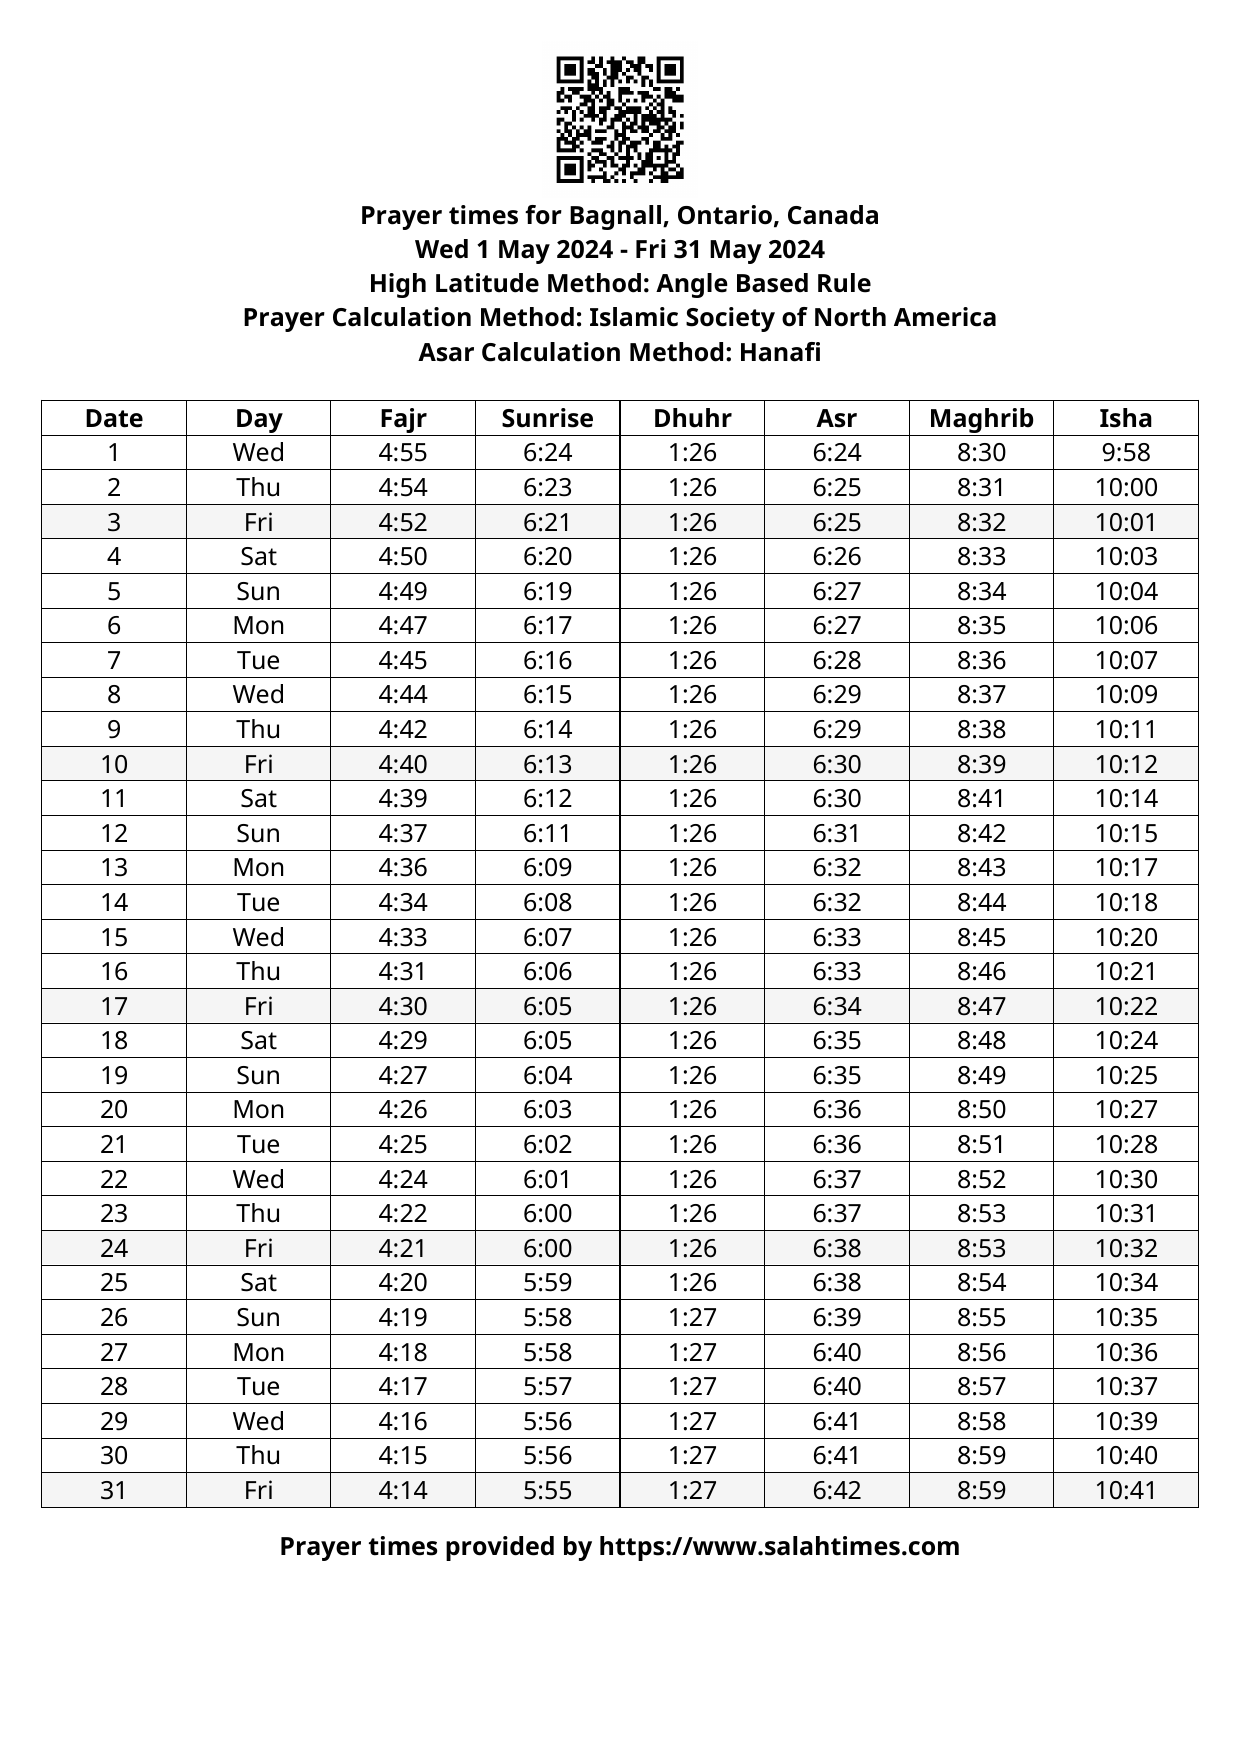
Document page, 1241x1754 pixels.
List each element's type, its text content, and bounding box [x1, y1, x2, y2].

table_cell Sun [187, 1058, 330, 1092]
table_cell 4:27 [331, 1058, 475, 1092]
table_cell 10:03 [1054, 539, 1198, 573]
table_cell 4:45 [331, 643, 475, 677]
table_cell 6:40 [765, 1369, 909, 1403]
table_cell 11 [42, 781, 186, 815]
table_cell 8:55 [910, 1300, 1053, 1334]
table_cell 6:29 [765, 712, 909, 746]
table_cell 10:12 [1054, 747, 1198, 780]
table_cell 5:58 [476, 1300, 619, 1334]
table_cell 8:38 [910, 712, 1053, 746]
table_cell 5:55 [476, 1473, 619, 1507]
table_cell 4:25 [331, 1127, 475, 1161]
table_cell Thu [187, 1439, 330, 1472]
table_cell 6:36 [765, 1093, 909, 1126]
table_cell Mon [187, 851, 330, 884]
table_cell 10:37 [1054, 1369, 1198, 1403]
table_cell Fri [187, 505, 330, 538]
table_cell 8:41 [910, 781, 1053, 815]
table_cell 1:26 [621, 436, 764, 469]
picture [542, 41, 699, 198]
table_cell 9 [42, 712, 186, 746]
table_cell 6:00 [476, 1196, 619, 1230]
table_cell 4:30 [331, 989, 475, 1022]
table_cell 17 [42, 989, 186, 1022]
table_cell 1:26 [621, 989, 764, 1022]
table_cell 23 [42, 1196, 186, 1230]
table_cell 6:15 [476, 678, 619, 711]
table_cell 10:40 [1054, 1439, 1198, 1472]
table_cell 25 [42, 1266, 186, 1299]
table_cell 10:36 [1054, 1335, 1198, 1368]
table_cell 6:01 [476, 1162, 619, 1195]
table_cell 4:33 [331, 920, 475, 953]
table_cell Thu [187, 954, 330, 988]
table_cell 1:27 [621, 1473, 764, 1507]
table_cell 10:00 [1054, 470, 1198, 504]
table_cell Mon [187, 1335, 330, 1368]
table_cell 5 [42, 574, 186, 607]
table_cell 6:30 [765, 781, 909, 815]
table_cell 1:26 [621, 885, 764, 919]
table_cell 15 [42, 920, 186, 953]
table_cell 10:18 [1054, 885, 1198, 919]
table_cell Sat [187, 1024, 330, 1057]
table_cell 1:26 [621, 1231, 764, 1264]
table_cell 10:27 [1054, 1093, 1198, 1126]
table_cell 8:53 [910, 1231, 1053, 1264]
table_cell 6:06 [476, 954, 619, 988]
table_cell 10:30 [1054, 1162, 1198, 1195]
table_cell 10:24 [1054, 1024, 1198, 1057]
table_cell 6:33 [765, 954, 909, 988]
table_cell 4:44 [331, 678, 475, 711]
table_cell 4:26 [331, 1093, 475, 1126]
table_cell 6:24 [476, 436, 619, 469]
table_cell 6:41 [765, 1404, 909, 1437]
table_cell 10:01 [1054, 505, 1198, 538]
table_cell 8:53 [910, 1196, 1053, 1230]
table_cell 1:27 [621, 1335, 764, 1368]
table_cell 6 [42, 609, 186, 642]
table_cell 9:58 [1054, 436, 1198, 469]
table_cell 4:34 [331, 885, 475, 919]
table_cell 1:26 [621, 1196, 764, 1230]
table_cell 4:37 [331, 816, 475, 849]
table_cell 1:26 [621, 1162, 764, 1195]
table_cell 2 [42, 470, 186, 504]
table_cell 10:35 [1054, 1300, 1198, 1334]
table_cell 1:27 [621, 1439, 764, 1472]
table_cell Fri [187, 989, 330, 1022]
table_cell 6:08 [476, 885, 619, 919]
table_cell 4:29 [331, 1024, 475, 1057]
table_cell 1:26 [621, 539, 764, 573]
table_cell 6:35 [765, 1058, 909, 1092]
table_cell 5:56 [476, 1439, 619, 1472]
table_cell Sat [187, 539, 330, 573]
table_cell 4:42 [331, 712, 475, 746]
table_cell 1:26 [621, 781, 764, 815]
table_cell 6:28 [765, 643, 909, 677]
table_cell Fri [187, 1231, 330, 1264]
table_header Dhuhr [621, 401, 764, 434]
table_cell 6:13 [476, 747, 619, 780]
table_cell 4:54 [331, 470, 475, 504]
table_cell 6:27 [765, 574, 909, 607]
table_cell 8:59 [910, 1439, 1053, 1472]
table_cell 1:26 [621, 954, 764, 988]
table_cell 7 [42, 643, 186, 677]
table_cell 10:34 [1054, 1266, 1198, 1299]
table_cell Sun [187, 1300, 330, 1334]
table_cell 1 [42, 436, 186, 469]
table_cell 10:17 [1054, 851, 1198, 884]
table_cell 4:50 [331, 539, 475, 573]
table_cell 6:25 [765, 470, 909, 504]
table_cell 6:19 [476, 574, 619, 607]
table_cell 14 [42, 885, 186, 919]
table_cell 6:31 [765, 816, 909, 849]
table_cell 4 [42, 539, 186, 573]
table_cell 8:47 [910, 989, 1053, 1022]
table_cell Tue [187, 643, 330, 677]
table_cell 6:37 [765, 1196, 909, 1230]
table_cell 8:31 [910, 470, 1053, 504]
table_cell Wed [187, 1404, 330, 1437]
table_cell Thu [187, 470, 330, 504]
table_cell 6:20 [476, 539, 619, 573]
table_cell Wed [187, 920, 330, 953]
table_cell Sat [187, 1266, 330, 1299]
table_cell Thu [187, 712, 330, 746]
table_cell 6:35 [765, 1024, 909, 1057]
table_cell 1:26 [621, 1127, 764, 1161]
table_cell Tue [187, 1127, 330, 1161]
table_cell 1:27 [621, 1369, 764, 1403]
table_cell 21 [42, 1127, 186, 1161]
table_cell 1:26 [621, 816, 764, 849]
table_cell 6:17 [476, 609, 619, 642]
table_cell 8:33 [910, 539, 1053, 573]
table_cell 8:34 [910, 574, 1053, 607]
table_cell 6:39 [765, 1300, 909, 1334]
table_cell 6:07 [476, 920, 619, 953]
table_cell 12 [42, 816, 186, 849]
table_cell 6:26 [765, 539, 909, 573]
table_cell 1:26 [621, 1058, 764, 1092]
table_cell 4:22 [331, 1196, 475, 1230]
table_cell 10:39 [1054, 1404, 1198, 1437]
table_cell 6:00 [476, 1231, 619, 1264]
table_cell 8:50 [910, 1093, 1053, 1126]
table_cell 5:59 [476, 1266, 619, 1299]
table_cell 4:39 [331, 781, 475, 815]
table_cell 10:09 [1054, 678, 1198, 711]
table_cell 10:20 [1054, 920, 1198, 953]
table_cell 6:37 [765, 1162, 909, 1195]
table_cell 6:12 [476, 781, 619, 815]
table_cell 4:52 [331, 505, 475, 538]
table_cell 8:46 [910, 954, 1053, 988]
text Prayer times for Bagnall, Ontario, Canada [42, 198, 1198, 232]
table_cell 6:09 [476, 851, 619, 884]
table_cell Tue [187, 885, 330, 919]
table_cell 10:04 [1054, 574, 1198, 607]
table_cell 1:26 [621, 574, 764, 607]
table_cell 8:32 [910, 505, 1053, 538]
table_cell 8:37 [910, 678, 1053, 711]
table_cell 1:26 [621, 1093, 764, 1126]
table_cell 10:28 [1054, 1127, 1198, 1161]
table_cell 1:26 [621, 1024, 764, 1057]
table_header Date [42, 401, 186, 434]
table_cell 8:42 [910, 816, 1053, 849]
table_cell 4:24 [331, 1162, 475, 1195]
table_cell 8:58 [910, 1404, 1053, 1437]
table_cell 6:25 [765, 505, 909, 538]
table_cell 13 [42, 851, 186, 884]
table_cell 6:03 [476, 1093, 619, 1126]
table_cell 8:57 [910, 1369, 1053, 1403]
table_cell 4:36 [331, 851, 475, 884]
table_cell 4:16 [331, 1404, 475, 1437]
table_header Isha [1054, 401, 1198, 434]
table_cell 6:34 [765, 989, 909, 1022]
table_cell Fri [187, 747, 330, 780]
table_cell 4:31 [331, 954, 475, 988]
table_cell 10:07 [1054, 643, 1198, 677]
table_cell 4:18 [331, 1335, 475, 1368]
table_cell 6:38 [765, 1231, 909, 1264]
table_cell Fri [187, 1473, 330, 1507]
text Prayer times provided by https://www.salahtimes.com [42, 1528, 1198, 1563]
table_cell 1:26 [621, 1266, 764, 1299]
table_cell 1:26 [621, 920, 764, 953]
table_cell 10:06 [1054, 609, 1198, 642]
table_cell 8:52 [910, 1162, 1053, 1195]
table_cell 8:45 [910, 920, 1053, 953]
table_cell Sat [187, 781, 330, 815]
table_cell 6:30 [765, 747, 909, 780]
table_cell 1:27 [621, 1300, 764, 1334]
table_cell 1:27 [621, 1404, 764, 1437]
table_cell Sun [187, 574, 330, 607]
table_header Maghrib [910, 401, 1053, 434]
table_cell 29 [42, 1404, 186, 1437]
table_cell 1:26 [621, 712, 764, 746]
table_cell 8 [42, 678, 186, 711]
table_cell 4:21 [331, 1231, 475, 1264]
table_cell 1:26 [621, 747, 764, 780]
table_cell 8:51 [910, 1127, 1053, 1161]
table_cell 10:22 [1054, 989, 1198, 1022]
table_cell 1:26 [621, 678, 764, 711]
table_cell 3 [42, 505, 186, 538]
table_cell 19 [42, 1058, 186, 1092]
table_cell Sun [187, 816, 330, 849]
table_cell 31 [42, 1473, 186, 1507]
table_cell Mon [187, 609, 330, 642]
table_cell Thu [187, 1196, 330, 1230]
table_cell 6:32 [765, 885, 909, 919]
table_cell 20 [42, 1093, 186, 1126]
table_cell 6:41 [765, 1439, 909, 1472]
table_header Sunrise [476, 401, 619, 434]
table_cell Wed [187, 1162, 330, 1195]
table_cell 5:56 [476, 1404, 619, 1437]
table_cell 8:35 [910, 609, 1053, 642]
table_cell 6:27 [765, 609, 909, 642]
table_cell 4:17 [331, 1369, 475, 1403]
table_cell 8:49 [910, 1058, 1053, 1092]
table_cell 6:16 [476, 643, 619, 677]
table_cell 6:33 [765, 920, 909, 953]
table_cell 8:36 [910, 643, 1053, 677]
table_cell 10:21 [1054, 954, 1198, 988]
text High Latitude Method: Angle Based Rule [42, 266, 1198, 300]
table_cell 6:04 [476, 1058, 619, 1092]
table_cell 1:26 [621, 470, 764, 504]
table_cell 1:26 [621, 851, 764, 884]
table_cell 6:38 [765, 1266, 909, 1299]
table_cell Mon [187, 1093, 330, 1126]
table_cell 8:44 [910, 885, 1053, 919]
table_cell 28 [42, 1369, 186, 1403]
table_cell 6:02 [476, 1127, 619, 1161]
table_cell 1:26 [621, 643, 764, 677]
table_cell 10:31 [1054, 1196, 1198, 1230]
table_cell 6:32 [765, 851, 909, 884]
table_cell 10:14 [1054, 781, 1198, 815]
text Wed 1 May 2024 - Fri 31 May 2024 [42, 232, 1198, 266]
table_cell 4:20 [331, 1266, 475, 1299]
table_cell 8:59 [910, 1473, 1053, 1507]
table_cell 4:47 [331, 609, 475, 642]
table_cell 24 [42, 1231, 186, 1264]
table_cell 1:26 [621, 609, 764, 642]
table_cell 6:36 [765, 1127, 909, 1161]
table_cell 5:57 [476, 1369, 619, 1403]
table_cell 10:41 [1054, 1473, 1198, 1507]
table_cell 10:32 [1054, 1231, 1198, 1264]
table_cell 22 [42, 1162, 186, 1195]
table_cell 26 [42, 1300, 186, 1334]
table_cell 5:58 [476, 1335, 619, 1368]
table_cell 6:24 [765, 436, 909, 469]
table_header Fajr [331, 401, 475, 434]
table_cell 8:48 [910, 1024, 1053, 1057]
table_cell 8:39 [910, 747, 1053, 780]
text Prayer Calculation Method: Islamic Society of North America [42, 300, 1198, 334]
table_cell 4:19 [331, 1300, 475, 1334]
table_cell 6:42 [765, 1473, 909, 1507]
table_header Day [187, 401, 330, 434]
table_cell 8:56 [910, 1335, 1053, 1368]
table_cell 6:21 [476, 505, 619, 538]
table_cell 10:25 [1054, 1058, 1198, 1092]
table_cell 27 [42, 1335, 186, 1368]
table_cell 30 [42, 1439, 186, 1472]
table_cell 4:55 [331, 436, 475, 469]
table_cell 6:05 [476, 1024, 619, 1057]
table_cell 6:29 [765, 678, 909, 711]
table_cell 8:30 [910, 436, 1053, 469]
table_cell 6:05 [476, 989, 619, 1022]
table_cell 1:26 [621, 505, 764, 538]
table_cell Tue [187, 1369, 330, 1403]
table_cell 8:54 [910, 1266, 1053, 1299]
table_cell 8:43 [910, 851, 1053, 884]
table_cell 4:49 [331, 574, 475, 607]
table_cell 10 [42, 747, 186, 780]
table_cell 6:11 [476, 816, 619, 849]
table_cell 6:14 [476, 712, 619, 746]
table_cell Wed [187, 678, 330, 711]
table_header Asr [765, 401, 909, 434]
table_cell 16 [42, 954, 186, 988]
table_cell 4:40 [331, 747, 475, 780]
table_cell Wed [187, 436, 330, 469]
table_cell 4:15 [331, 1439, 475, 1472]
table_cell 4:14 [331, 1473, 475, 1507]
table_cell 18 [42, 1024, 186, 1057]
table_cell 6:23 [476, 470, 619, 504]
table_cell 10:11 [1054, 712, 1198, 746]
table_cell 6:40 [765, 1335, 909, 1368]
table_cell 10:15 [1054, 816, 1198, 849]
text Asar Calculation Method: Hanafi [42, 334, 1198, 368]
